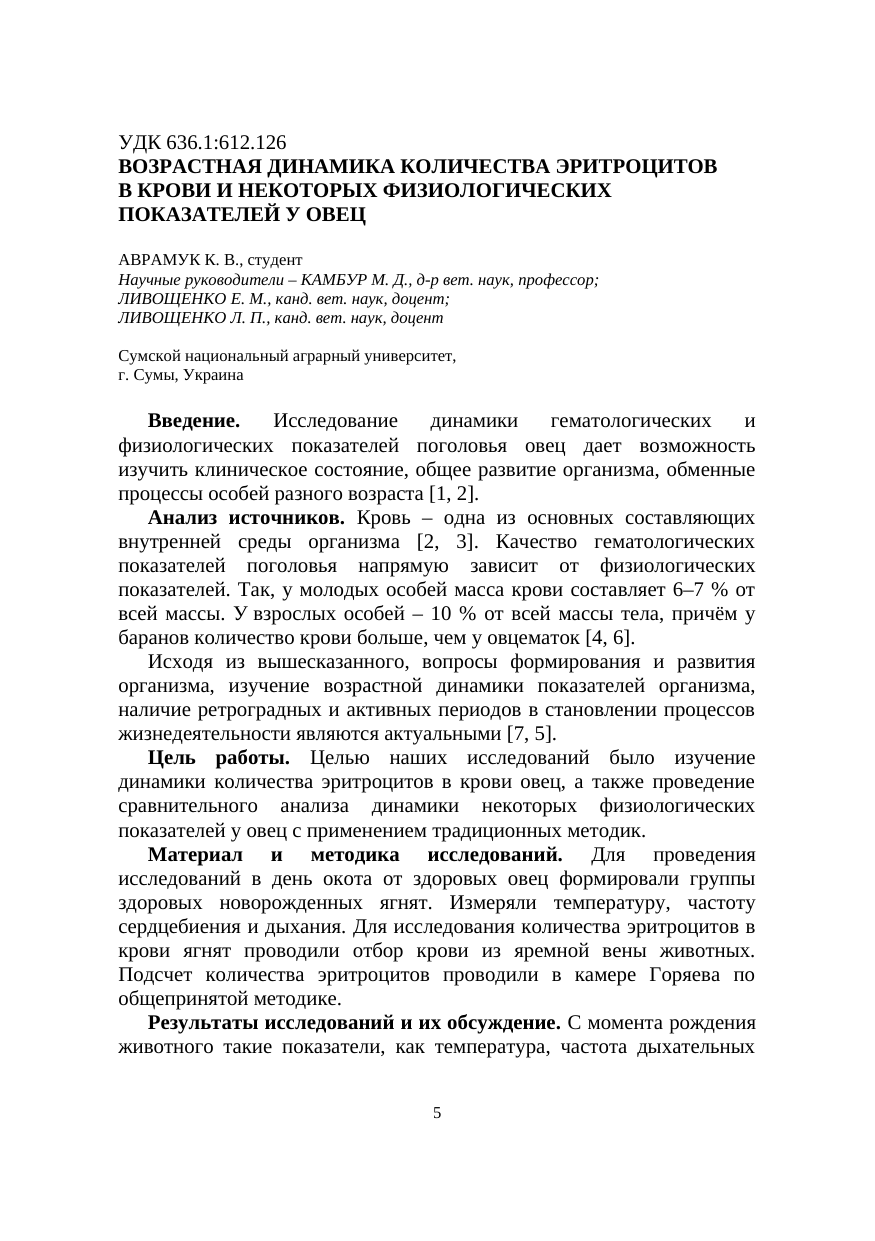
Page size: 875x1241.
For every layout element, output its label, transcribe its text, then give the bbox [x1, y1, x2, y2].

text ЛИВОЩЕНКО Е. М., канд. вет. наук, доцент; [118, 288, 756, 308]
text УДК 636.1:612.126 [118, 130, 756, 154]
text Введение. Исследование динамики гематологических и физиологических показателей поголовья овец дает возможность изучить клиническое состояние, общее развитие организма, обменные процессы особей разного возраста [1, 2]. [118, 408, 756, 505]
text ЛИВОЩЕНКО Л. П., канд. вет. наук, доцент [118, 308, 756, 327]
text АВРАМУК К. В., студент [118, 250, 756, 269]
text В КРОВИ И НЕКОТОРЫХ ФИЗИОЛОГИЧЕСКИХ [118, 178, 756, 202]
text г. Сумы, Украина [118, 365, 756, 384]
text Сумской национальный аграрный университет, [118, 346, 756, 365]
text Материал и методика исследований. Для проведения исследований в день окота от здоровых овец формировали группы здоровых новорожденных ягнят. Измеряли температуру, частоту сердцебиения и дыхания. Для исследования количества эритроцитов в крови ягнят проводили отбор крови из яремной вены животных. Подсчет количества эритроцитов проводили в камере Горяева по общепринятой методике. [118, 842, 756, 1010]
text ВОЗРАСТНАЯ ДИНАМИКА КОЛИЧЕСТВА ЭРИТРОЦИТОВ [118, 154, 756, 178]
text ПОКАЗАТЕЛЕЙ У ОВЕЦ [118, 202, 756, 226]
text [118, 1010, 756, 1058]
text Цель работы. Целью наших исследований было изучение динамики количества эритроцитов в крови овец, а также проведение сравнительного анализа динамики некоторых физиологических показателей у овец с применением традиционных методик. [118, 745, 756, 842]
text Исходя из вышесказанного, вопросы формирования и развития организма, изучение возрастной динамики показателей организма, наличие ретроградных и активных периодов в становлении процессов жизнедеятельности являются актуальными [7, 5]. [118, 649, 756, 745]
text Анализ источников. Кровь – одна из основных составляющих внутренней среды организма [2, 3]. Качество гематологических показателей поголовья напрямую зависит от физиологических показателей. Так, у молодых особей масса крови составляет 6–7 % от всей массы. У взрослых особей – 10 % от всей массы тела, причём у баранов количество крови больше, чем у овцематок [4, 6]. [118, 505, 756, 649]
text Научные руководители – КАМБУР М. Д., д-р вет. наук, профессор; [118, 269, 756, 288]
